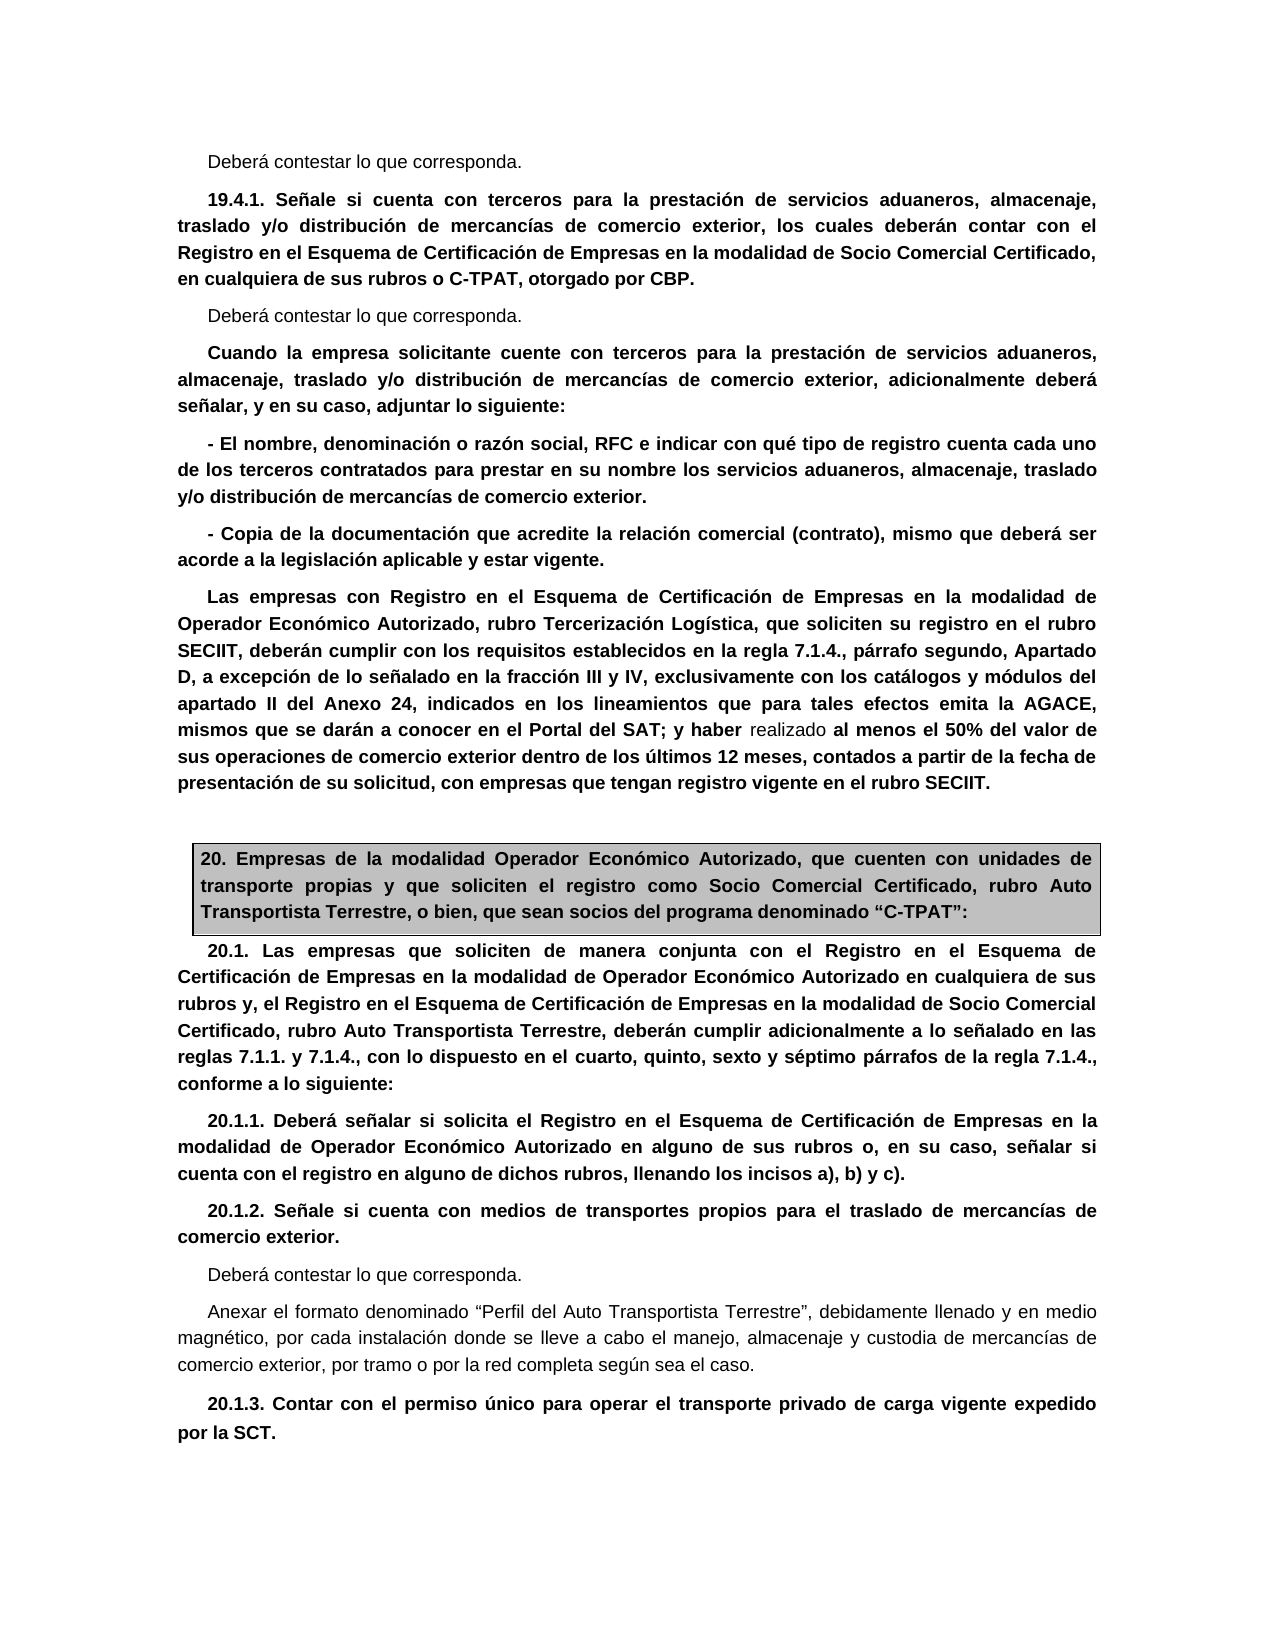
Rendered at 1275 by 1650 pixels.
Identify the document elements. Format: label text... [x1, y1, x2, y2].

text 20.1.3. Contar con el permiso único para operar el transporte privado de carga vigente expedido por la SCT. [177, 1387, 1098, 1445]
text Anexar el formato denominado “Perfil del Auto Transportista Terrestre”, debidamente llenado y en medio magnético, por cada instalación donde se lleve a cabo el manejo, almacenaje y custodia de mercancías de comercio exterior, por tramo o por la red completa según sea el caso. [177, 1297, 1098, 1377]
text Cuando la empresa solicitante cuente con terceros para la prestación de servicios aduaneros, almacenaje, traslado y/o distribución de mercancías de comercio exterior, adicionalmente deberá señalar, y en su caso, adjuntar lo siguiente: [177, 338, 1098, 418]
text 19.4.1. Señale si cuenta con terceros para la prestación de servicios aduaneros, almacenaje, traslado y/o distribución de mercancías de comercio exterior, los cuales deberán contar con el Registro en el Esquema de Certificación de Empresas en la modalidad de Socio Comercial Certificado, en cualquiera de sus rubros o C-TPAT, otorgado por CBP. [177, 185, 1098, 291]
text 20.1.2. Señale si cuenta con medios de transportes propios para el traslado de mercancías de comercio exterior. [177, 1196, 1098, 1249]
text 20.1.1. Deberá señalar si solicita el Registro en el Esquema de Certificación de Empresas en la modalidad de Operador Económico Autorizado en alguno de sus rubros o, en su caso, señalar si cuenta con el registro en alguno de dichos rubros, llenando los incisos a), b) y c). [177, 1106, 1098, 1186]
text 20.1. Las empresas que soliciten de manera conjunta con el Registro en el Esquema de Certificación de Empresas en la modalidad de Operador Económico Autorizado en cualquiera de sus rubros y, el Registro en el Esquema de Certificación de Empresas en la modalidad de Socio Comercial Certificado, rubro Auto Transportista Terrestre, deberán cumplir adicionalmente a lo señalado en las reglas 7.1.1. y 7.1.4., con lo dispuesto en el cuarto, quinto, sexto y séptimo párrafos de la regla 7.1.4., conforme a lo siguiente: [177, 936, 1098, 1095]
text Deberá contestar lo que corresponda. [177, 148, 1098, 174]
text - Copia de la documentación que acredite la relación comercial (contrato), mismo que deberá ser acorde a la legislación aplicable y estar vigente. [177, 519, 1098, 572]
text Deberá contestar lo que corresponda. [177, 301, 1098, 328]
text Deberá contestar lo que corresponda. [177, 1260, 1098, 1286]
text Las empresas con Registro en el Esquema de Certificación de Empresas en la modalidad de Operador Económico Autorizado, rubro Tercerización Logística, que soliciten su registro en el rubro SECIIT, deberán cumplir con los requisitos establecidos en la regla 7.1.4., párrafo segundo, Apartado D, a excepción de lo señalado en la fracción III y IV, exclusivamente con los catálogos y módulos del apartado II del Anexo 24, indicados en los lineamientos que para tales efectos emita la AGACE, mismos que se darán a conocer en el Portal del SAT; y haber realizado al menos el 50% del valor de sus operaciones de comercio exterior dentro de los últimos 12 meses, contados a partir de la fecha de presentación de su solicitud, con empresas que tengan registro vigente en el rubro SECIIT. [177, 583, 1098, 795]
table_header 20. Empresas de la modalidad Operador Económico Autorizado, que cuenten con unidades de transporte propias y que soliciten el registro como Socio Comercial Certificado, rubro Auto Transportista Terrestre, o bien, que sean socios del programa denominado “C-TPAT”: [194, 844, 1100, 934]
text - El nombre, denominación o razón social, RFC e indicar con qué tipo de registro cuenta cada uno de los terceros contratados para prestar en su nombre los servicios aduaneros, almacenaje, traslado y/o distribución de mercancías de comercio exterior. [177, 429, 1098, 508]
